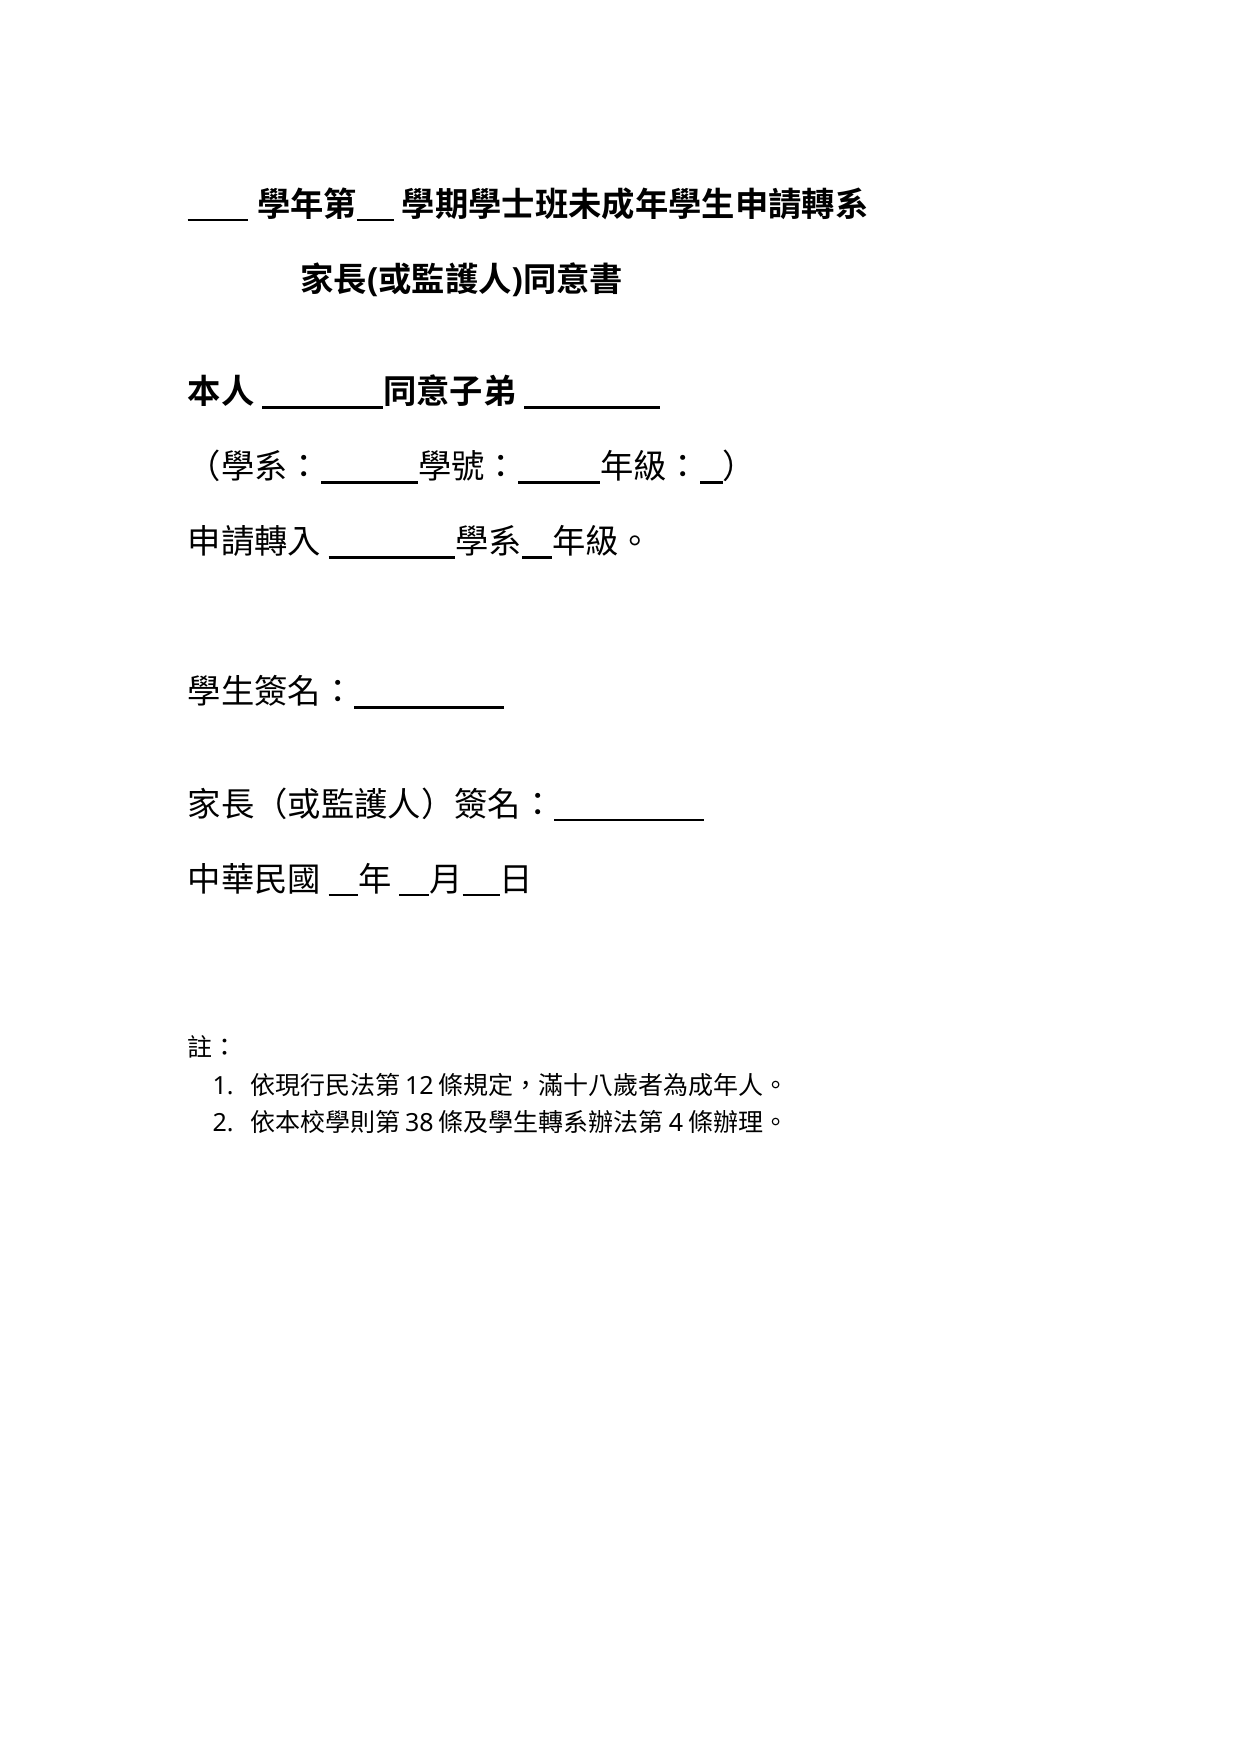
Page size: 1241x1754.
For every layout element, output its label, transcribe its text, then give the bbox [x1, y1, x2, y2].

text 學年第 學期學士班未成年學生申請轉系 [187, 164, 1053, 239]
list 依現行民法第12條規定，滿十八歲者為成年人。 [212, 1064, 1053, 1102]
text 中華民國 年 月 日 [187, 839, 1053, 914]
list 依本校學則第38條及學生轉系辦法第4條辦理。 [212, 1102, 1053, 1139]
text 申請轉入 學系 年級。 [187, 502, 1053, 577]
text 註： [187, 1027, 1053, 1064]
text 本人 同意子弟 [187, 352, 1053, 427]
text 學生簽名： [187, 652, 1053, 727]
text （學系： 學號： 年級： ） [187, 427, 1053, 502]
text 家長(或監護人)同意書 [187, 239, 1053, 314]
text 家長（或監護人）簽名： [187, 764, 1053, 839]
